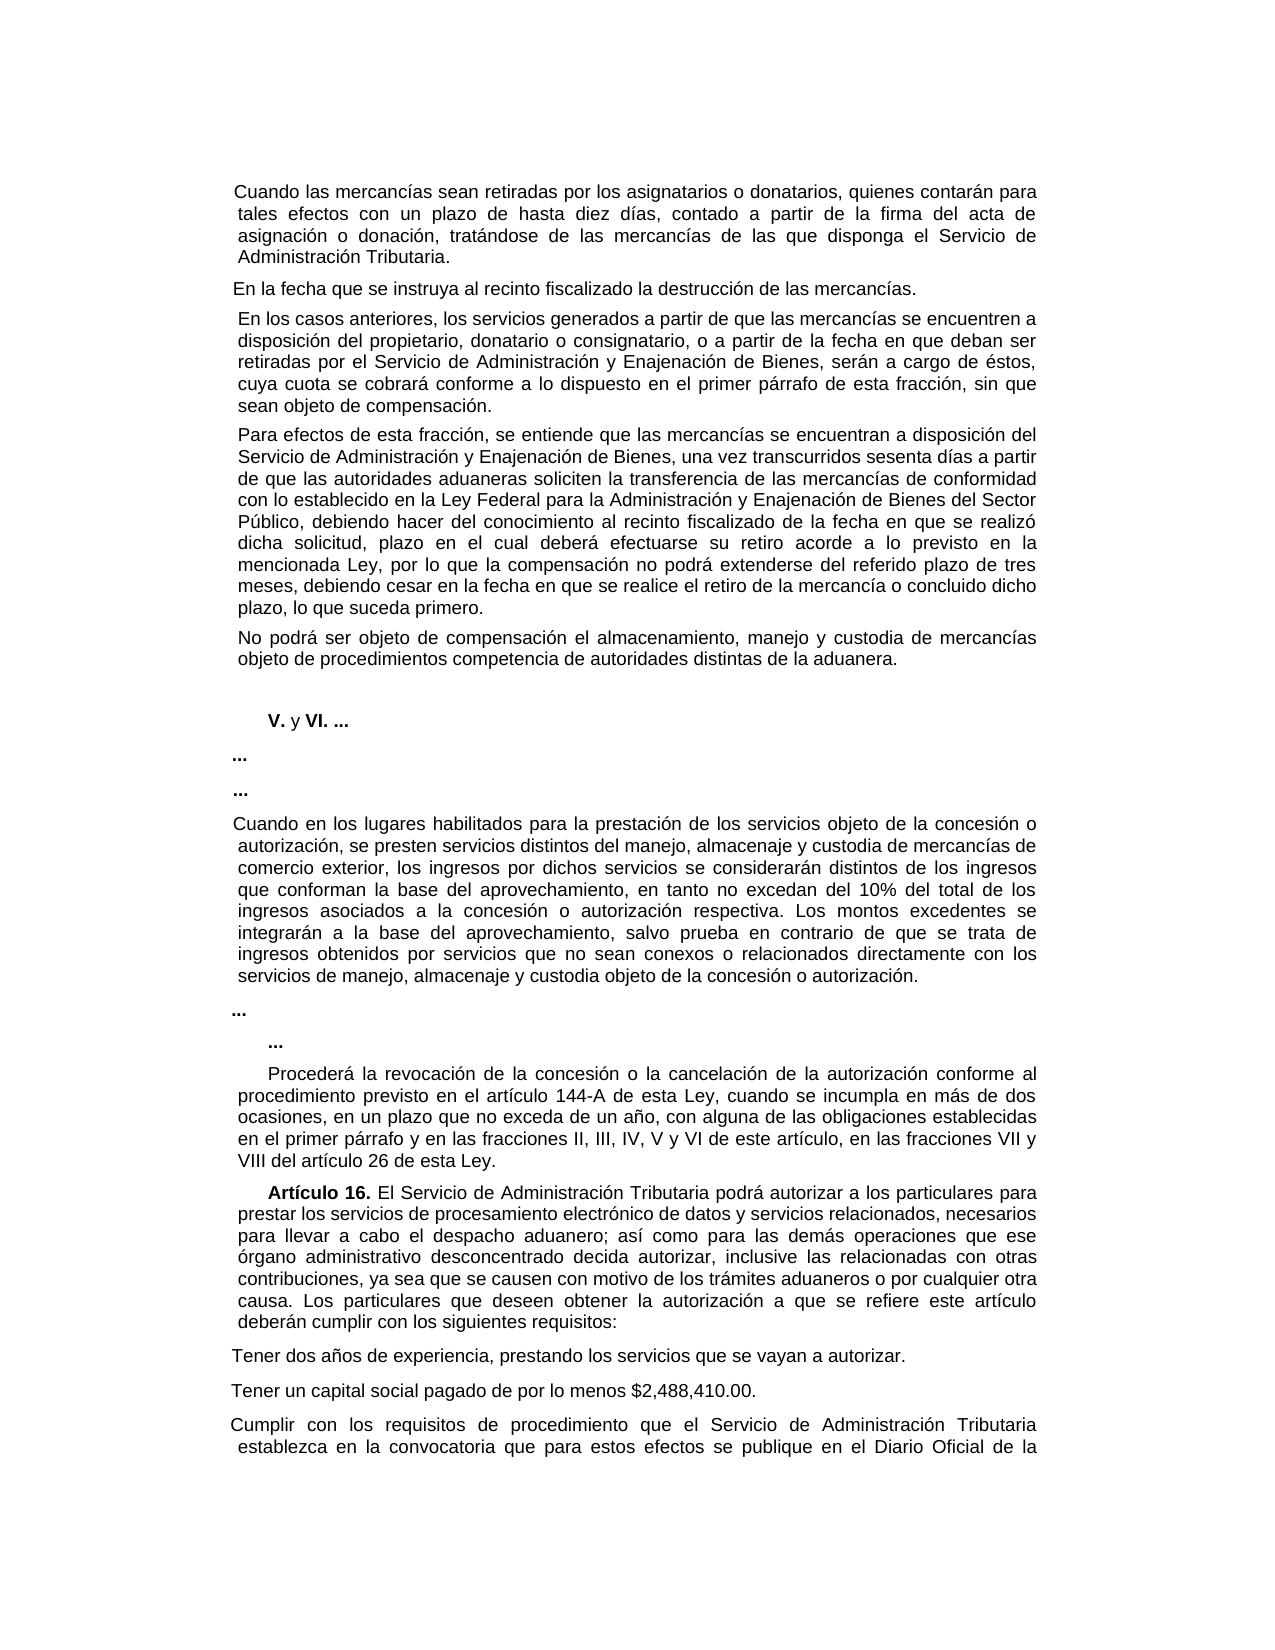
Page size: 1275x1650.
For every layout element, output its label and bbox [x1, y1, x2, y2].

table_header [200, 148, 1075, 1473]
